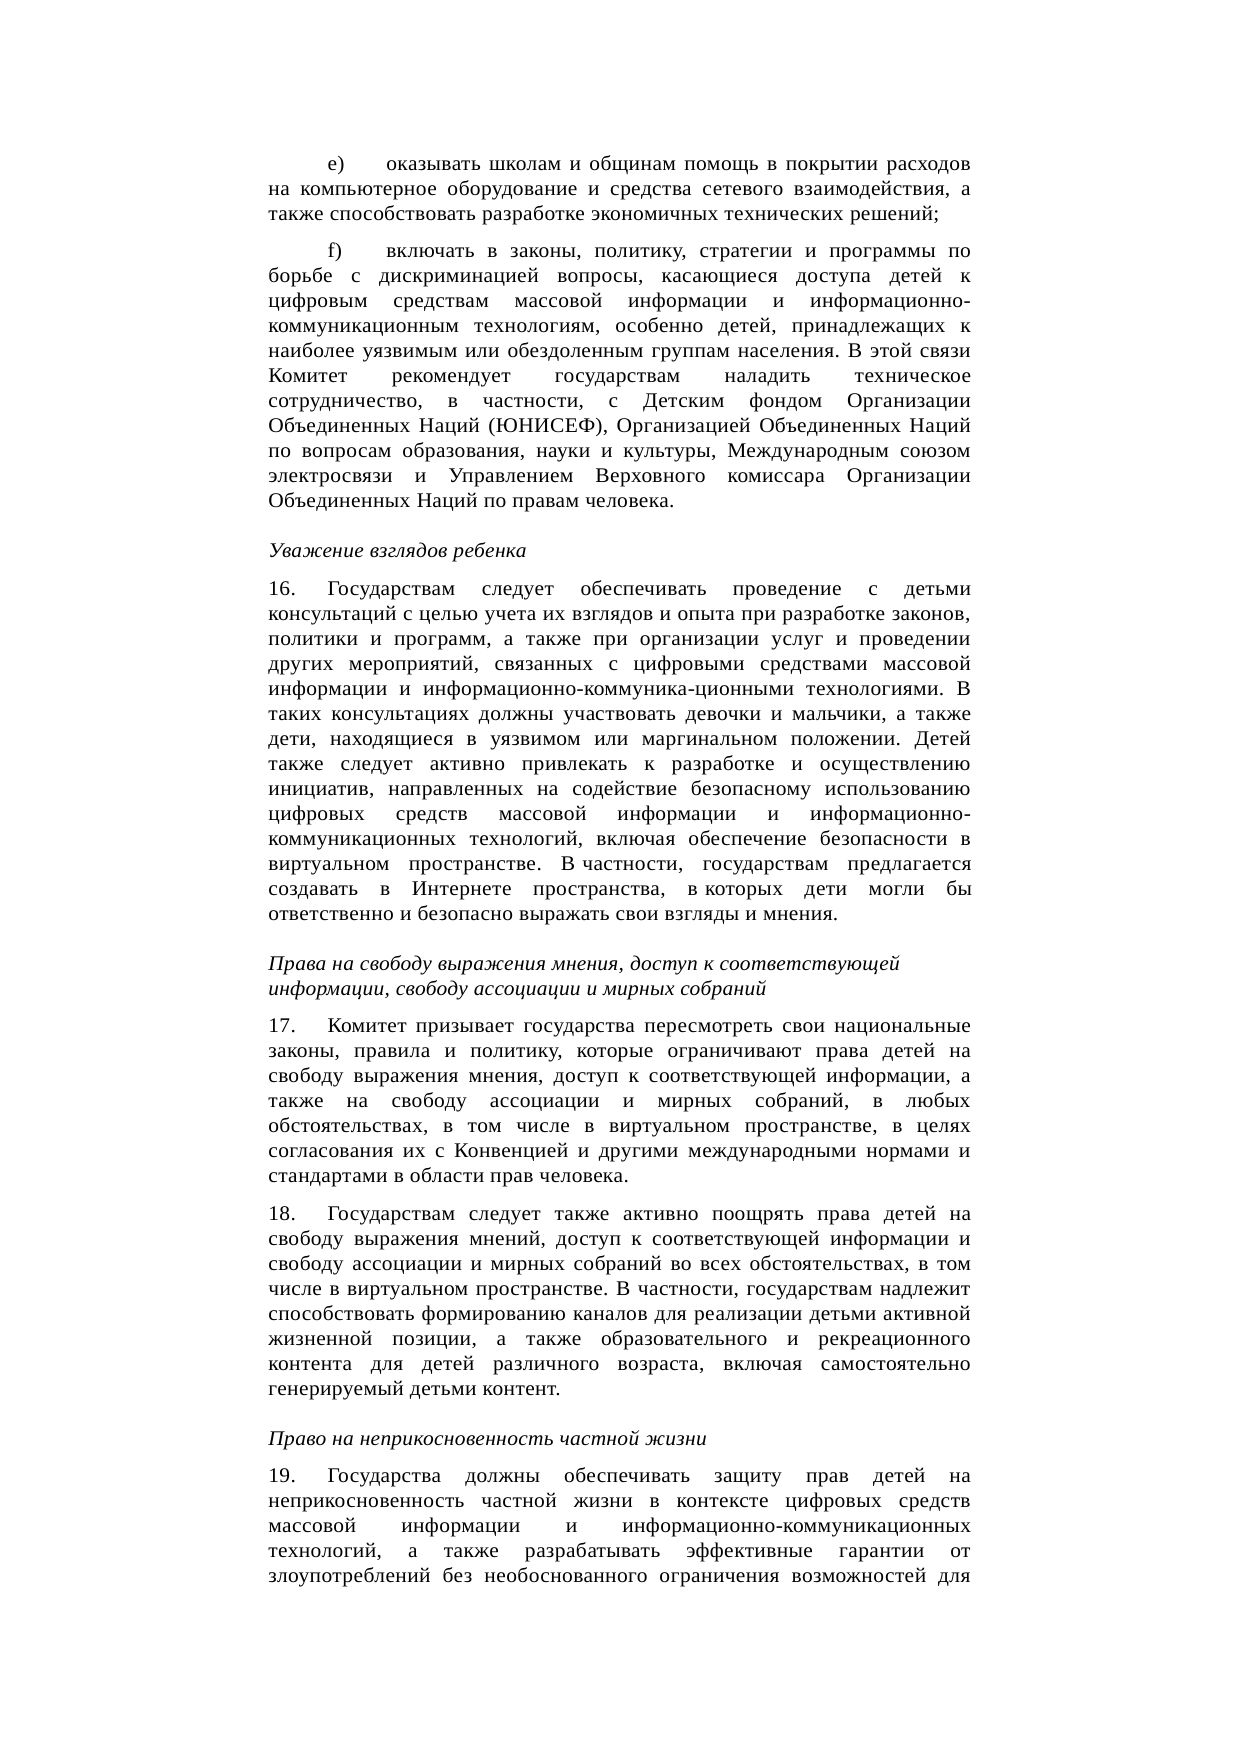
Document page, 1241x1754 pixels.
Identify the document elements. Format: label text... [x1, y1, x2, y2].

text 18. Государствам следует также активно поощрять права детей на свободу выражения мнений, доступ к соответствующей информации и свободу ассоциации и мирных собраний во всех обстоятельствах, в том числе в виртуальном пространстве. В частности, государствам надлежит способствовать формированию каналов для реализации детьми активной жизненной позиции, а также образовательного и рекреационного контента для детей различного возраста, включая самостоятельно генерируемый детьми контент. [268, 1200, 972, 1400]
text 17. Комитет призывает государства пересмотреть свои национальные законы, правила и политику, которые ограничивают права детей на свободу выражения мнения, доступ к соответствующей информации, а также на свободу ассоциации и мирных собраний, в любых обстоятельствах, в том числе в виртуальном пространстве, в целях согласования их с Конвенцией и другими международными нормами и стандартами в области прав человека. [268, 1012, 972, 1187]
text е) оказывать школам и общинам помощь в покрытии расходов на компьютерное оборудование и средства сетевого взаимодействия, а также способствовать разработке экономичных технических решений; [268, 150, 972, 225]
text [268, 1462, 972, 1587]
text 16. Государствам следует обеспечивать проведение с детьми консультаций с целью учета их взглядов и опыта при разработке законов, политики и программ, а также при организации услуг и проведении других мероприятий, связанных с цифровыми средствами массовой информации и информационно-коммуника-ционными технологиями. В таких консультациях должны участвовать девочки и мальчики, а также дети, находящиеся в уязвимом или маргинальном положении. Детей также следует активно привлекать к разработке и осуществлению инициатив, направленных на содействие безопасному использованию цифровых средств массовой информации и информационно-коммуникационных технологий, включая обеспечение безопасности в виртуальном пространстве. В частности, государствам предлагается создавать в Интернете пространства, в которых дети могли бы ответственно и безопасно выражать свои взгляды и мнения. [268, 575, 972, 925]
text Права на свободу выражения мнения, доступ к соответствующей информации, свободу ассоциации и мирных собраний [150, 950, 972, 1000]
text Уважение взглядов ребенка [150, 537, 972, 562]
text f) включать в законы, политику, стратегии и программы по борьбе с дискриминацией вопросы, касающиеся доступа детей к цифровым средствам массовой информации и информационно-коммуникационным технологиям, особенно детей, принадлежащих к наиболее уязвимым или обездоленным группам населения. В этой связи Комитет рекомендует государствам наладить техническое сотрудничество, в частности, с Детским фондом Организации Объединенных Наций (ЮНИСЕФ), Организацией Объединенных Наций по вопросам образования, науки и культуры, Международным союзом электросвязи и Управлением Верховного комиссара Организации Объединенных Наций по правам человека. [268, 237, 972, 512]
text Право на неприкосновенность частной жизни [150, 1425, 972, 1450]
